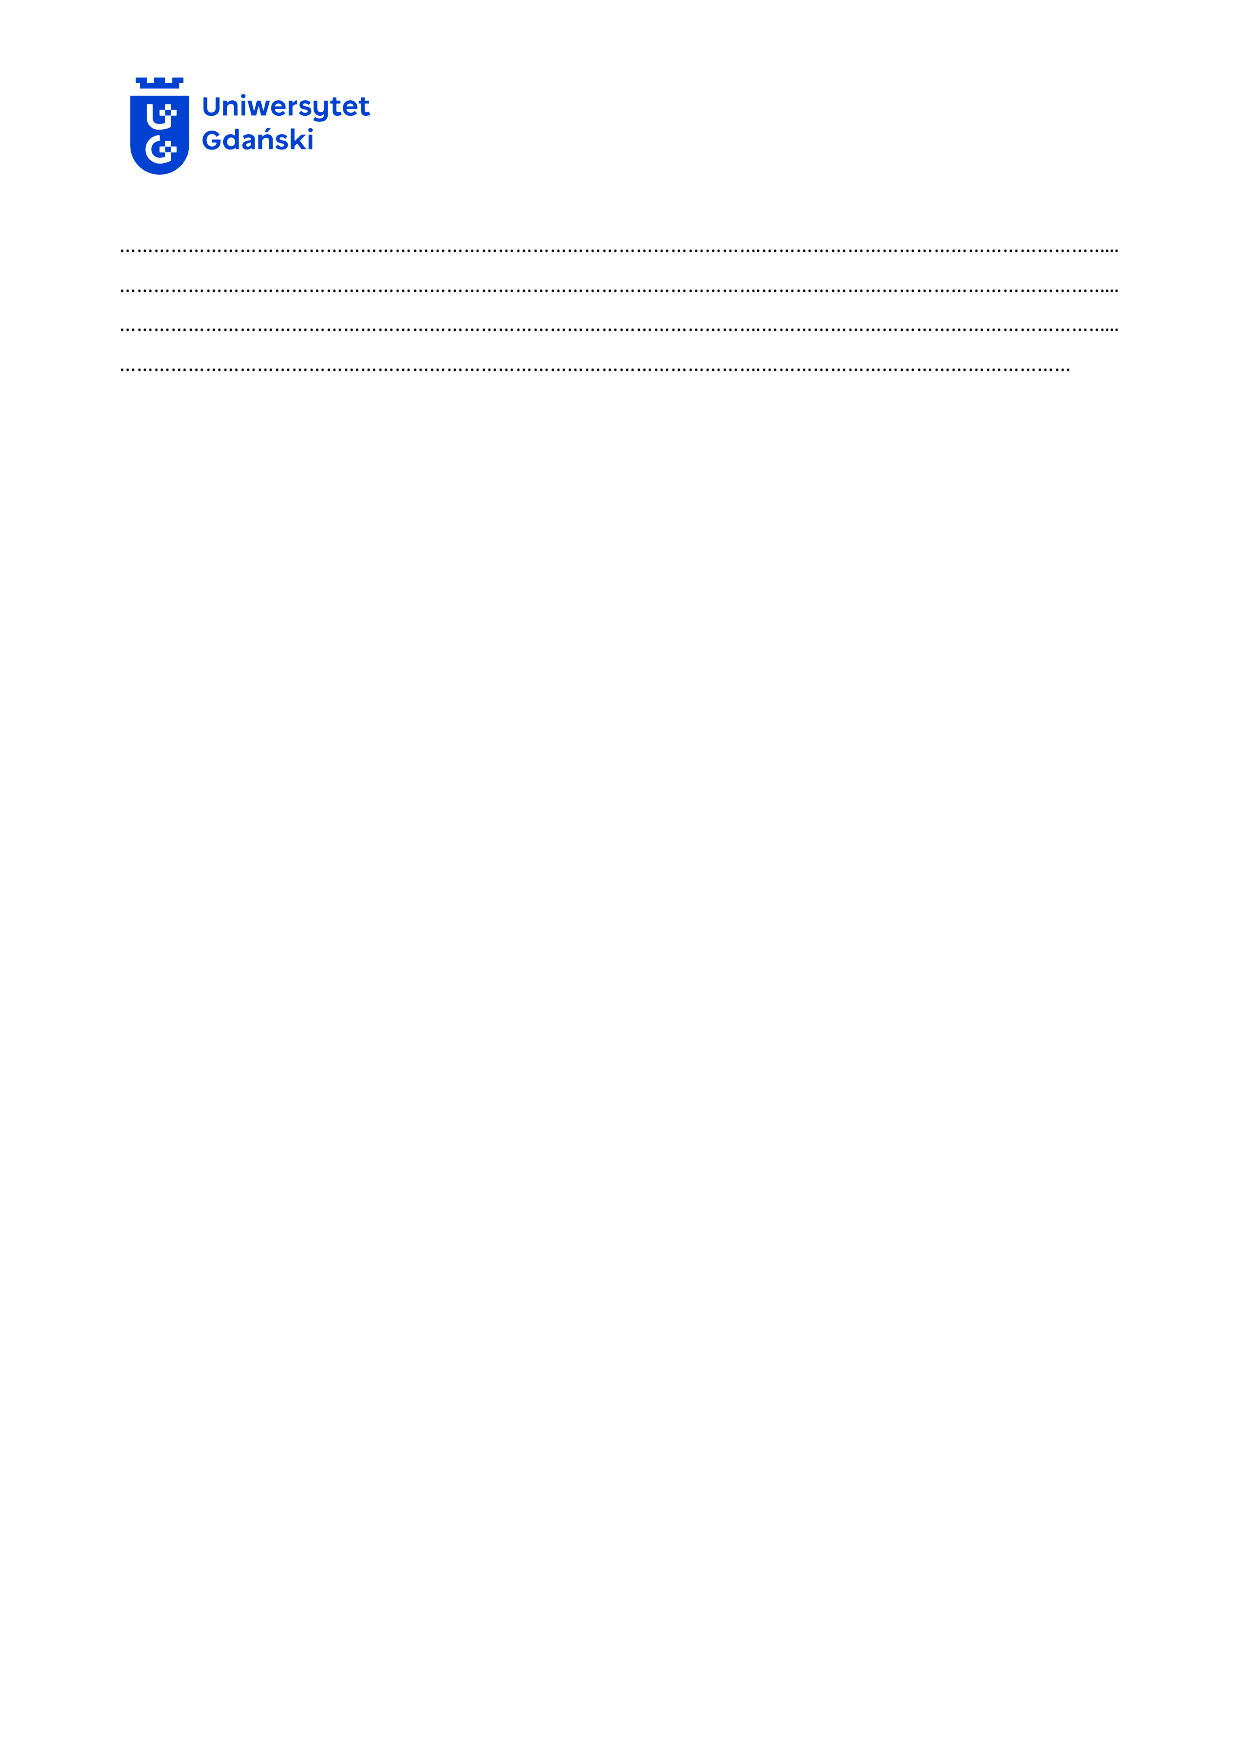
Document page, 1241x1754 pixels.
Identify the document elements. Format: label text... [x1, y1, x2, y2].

picture [129, 75, 399, 176]
